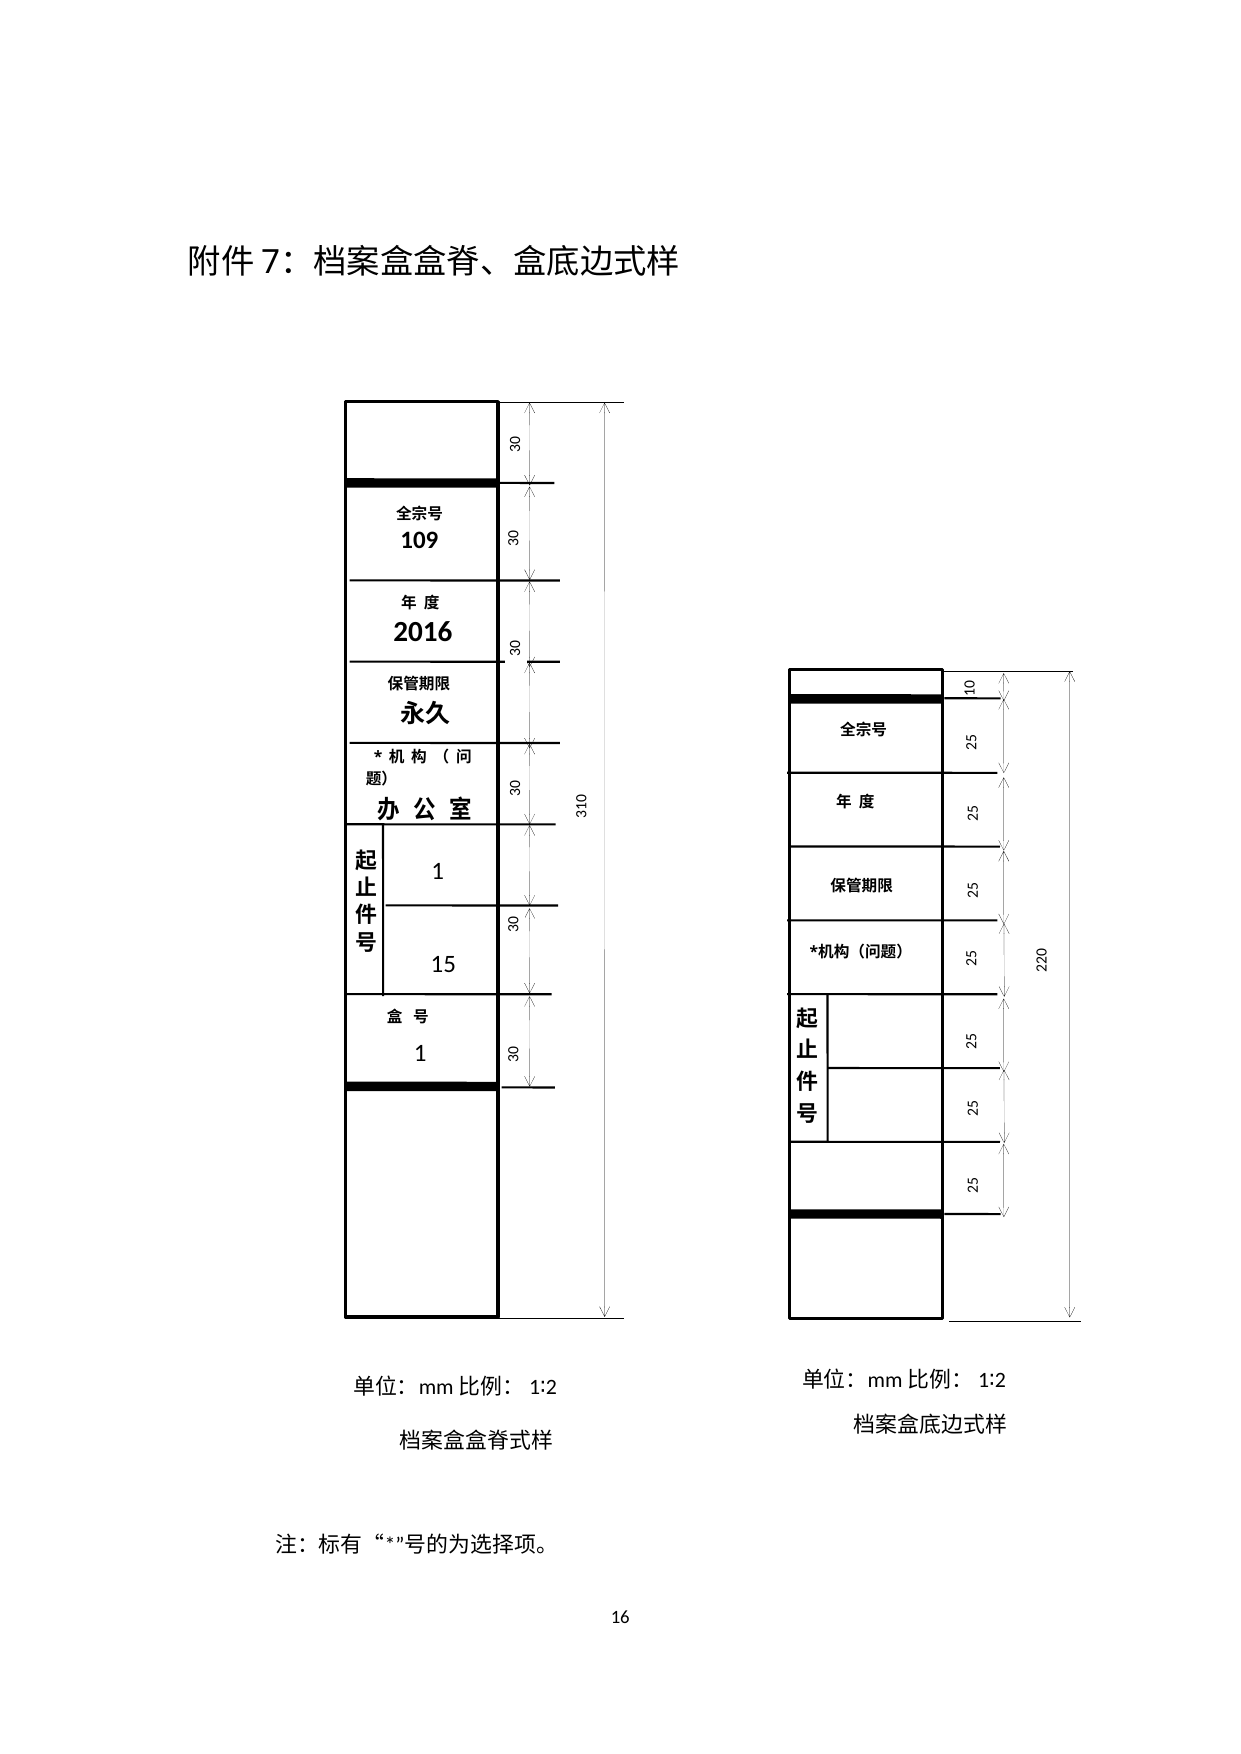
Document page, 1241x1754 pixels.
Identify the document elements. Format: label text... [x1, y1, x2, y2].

text 附件7：档案盒盒脊、盒底边式样 [187, 227, 1053, 292]
text 注：标有“*”号的为选择项。 [187, 1527, 1053, 1559]
